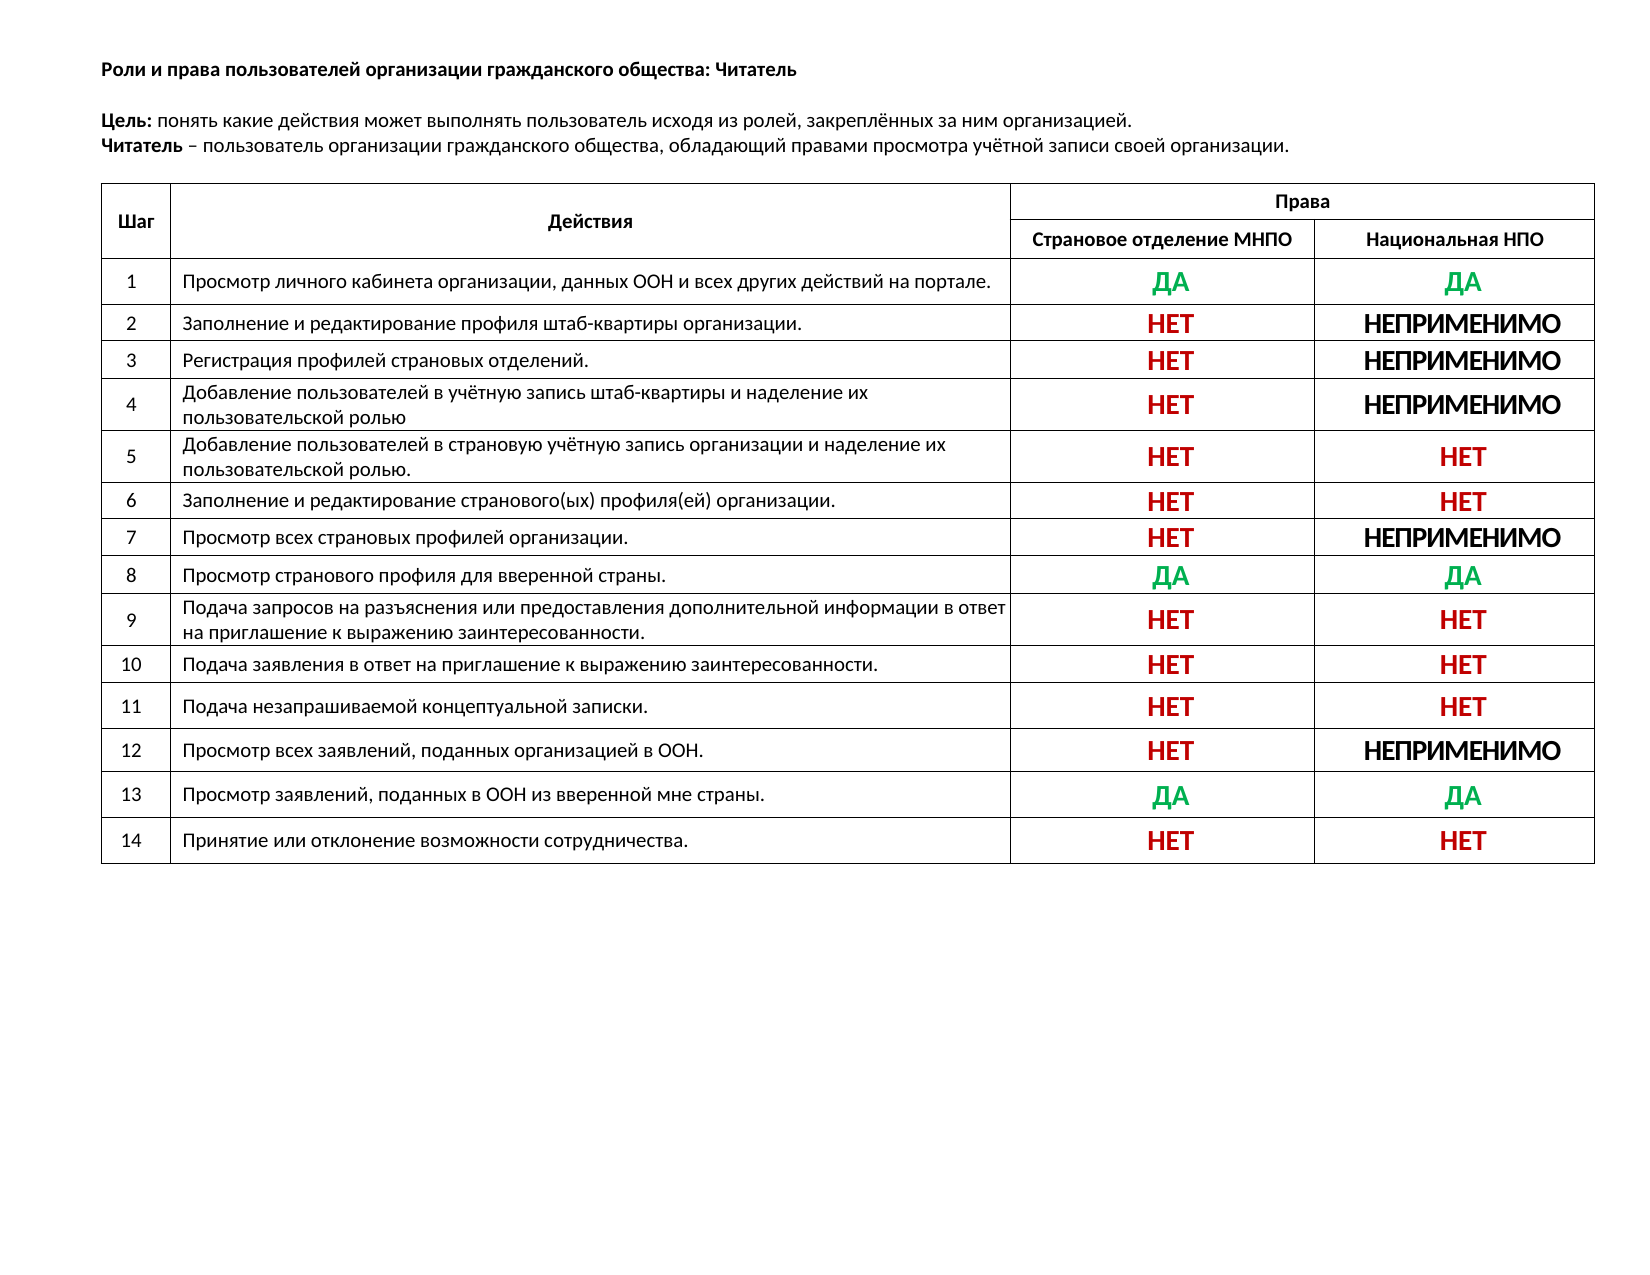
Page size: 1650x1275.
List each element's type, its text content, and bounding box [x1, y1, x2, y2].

table_cell Просмотр заявлений, поданных в ООН из вверенной мне страны. [171, 772, 1010, 817]
table_cell Заполнение и редактирование профиля штаб-квартиры организации. [171, 305, 1010, 340]
table_cell 6 [102, 483, 170, 518]
table_cell НЕТ [1315, 646, 1594, 682]
table_cell 14 [102, 818, 170, 863]
table_cell НЕПРИМЕНИМО [1315, 729, 1594, 771]
table_cell НЕТ [1011, 305, 1314, 340]
table_cell ДА [1011, 772, 1314, 817]
table_cell НЕТ [1011, 646, 1314, 682]
table_cell Регистрация профилей страновых отделений. [171, 341, 1010, 378]
table_cell Просмотр личного кабинета организации, данных ООН и всех других действий на портале. [171, 259, 1010, 304]
table_cell Заполнение и редактирование странового(ых) профиля(ей) организации. [171, 483, 1010, 518]
subtitle Роли и права пользователей организации гражданского общества: Читатель [101, 56, 1595, 82]
table_cell Подача незапрашиваемой концептуальной записки. [171, 683, 1010, 728]
table_cell ДА [1315, 772, 1594, 817]
table_cell 10 [102, 646, 170, 682]
table_cell Просмотр всех заявлений, поданных организацией в ООН. [171, 729, 1010, 771]
table_cell ДА [1011, 556, 1314, 593]
table_cell НЕТ [1315, 483, 1594, 518]
table_header Права [1011, 184, 1594, 219]
table_cell Подача заявления в ответ на приглашение к выражению заинтересованности. [171, 646, 1010, 682]
table_cell 5 [102, 431, 170, 482]
table_cell НЕТ [1011, 818, 1314, 863]
text Читатель – пользователь организации гражданского общества, обладающий правами просмотра учётной записи своей организации. [101, 132, 1595, 158]
table_cell НЕТ [1011, 594, 1314, 645]
table_cell Добавление пользователей в страновую учётную запись организации и наделение их пользовательской ролью. [171, 431, 1010, 482]
table_cell 4 [102, 379, 170, 430]
table_cell НЕТ [1011, 483, 1314, 518]
table_cell НЕТ [1011, 431, 1314, 482]
table_cell 11 [102, 683, 170, 728]
table_cell НЕТ [1011, 379, 1314, 430]
table_cell 8 [102, 556, 170, 593]
table_cell ДА [1315, 259, 1594, 304]
table_header Шаг [102, 184, 170, 258]
table_cell 13 [102, 772, 170, 817]
table_cell НЕТ [1011, 729, 1314, 771]
table_cell НЕПРИМЕНИМО [1315, 305, 1594, 340]
table_cell 1 [102, 259, 170, 304]
table_cell НЕТ [1315, 683, 1594, 728]
table_cell 7 [102, 519, 170, 555]
table_cell Подача запросов на разъяснения или предоставления дополнительной информации в ответ на приглашение к выражению заинтересованности. [171, 594, 1010, 645]
table_cell 12 [102, 729, 170, 771]
table_cell НЕТ [1315, 431, 1594, 482]
table_cell Добавление пользователей в учётную запись штаб-квартиры и наделение их пользовательской ролью [171, 379, 1010, 430]
table_cell НЕПРИМЕНИМО [1315, 519, 1594, 555]
table_cell НЕТ [1011, 519, 1314, 555]
table_cell Просмотр всех страновых профилей организации. [171, 519, 1010, 555]
table_cell 2 [102, 305, 170, 340]
table_cell Страновое отделение МНПО [1011, 220, 1314, 258]
text Цель: понять какие действия может выполнять пользователь исходя из ролей, закреплённых за ним организацией. [101, 107, 1595, 132]
table_cell Просмотр странового профиля для вверенной страны. [171, 556, 1010, 593]
table_cell НЕТ [1011, 683, 1314, 728]
table_cell Принятие или отклонение возможности сотрудничества. [171, 818, 1010, 863]
table_cell НЕТ [1011, 341, 1314, 378]
table_cell НЕПРИМЕНИМО [1315, 379, 1594, 430]
table_cell НЕПРИМЕНИМО [1315, 341, 1594, 378]
table_cell 9 [102, 594, 170, 645]
table_cell Национальная НПО [1315, 220, 1594, 258]
table_cell ДА [1011, 259, 1314, 304]
table_cell НЕТ [1315, 594, 1594, 645]
table_cell 3 [102, 341, 170, 378]
table_cell НЕТ [1315, 818, 1594, 863]
table_cell ДА [1315, 556, 1594, 593]
table_header Действия [171, 184, 1010, 258]
